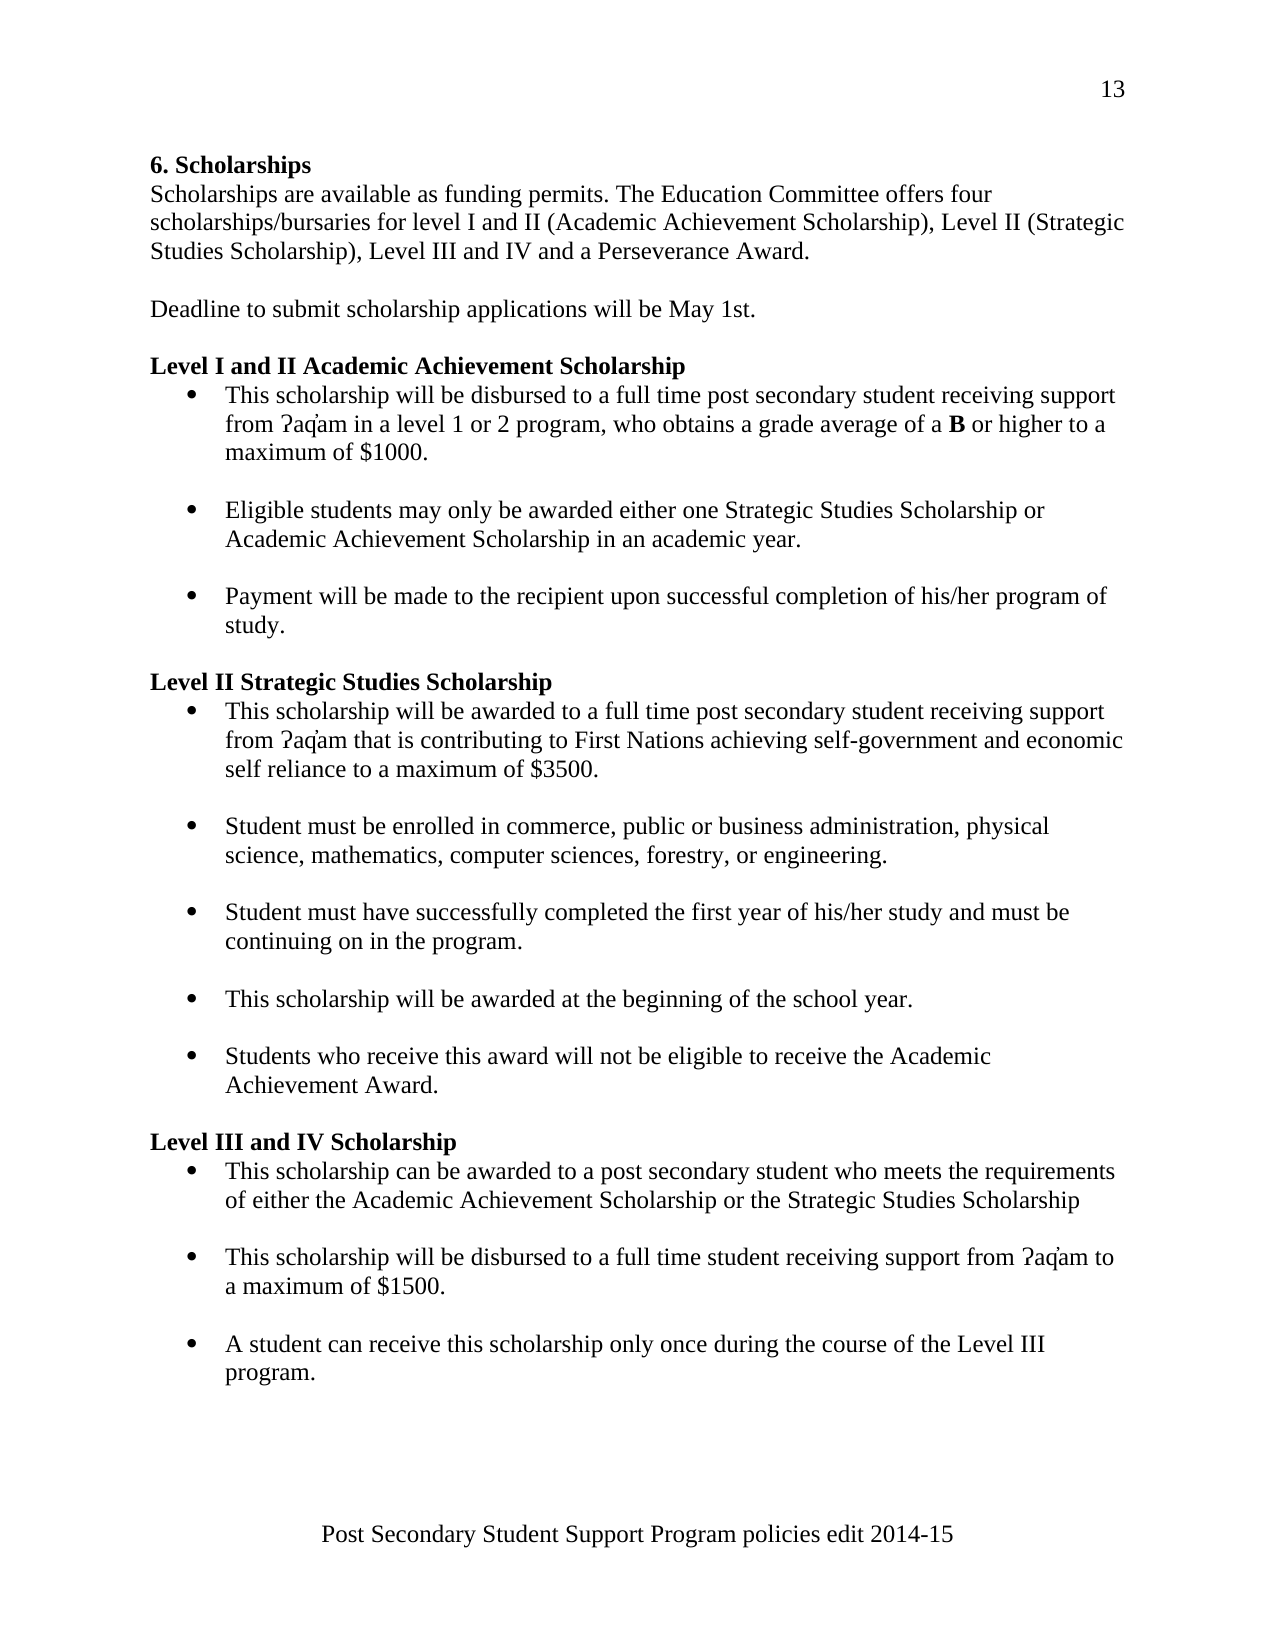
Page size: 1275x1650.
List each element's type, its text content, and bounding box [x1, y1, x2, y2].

list This scholarship will be awarded to a full time post secondary student receiving support from Ɂaq̓am that is contributing to First Nations achieving self-government and economic self reliance to a maximum of $3500. [187, 696, 1125, 782]
list Level III and IV Scholarship [150, 1127, 1125, 1156]
text 6. Scholarships [150, 150, 1125, 179]
list This scholarship will be disbursed to a full time student receiving support from Ɂaq̓am to a maximum of $1500. [187, 1242, 1125, 1300]
list Student must be enrolled in commerce, public or business administration, physical science, mathematics, computer sciences, forestry, or engineering. [187, 811, 1125, 869]
list This scholarship will be awarded at the beginning of the school year. [187, 984, 1125, 1012]
list Eligible students may only be awarded either one Strategic Studies Scholarship or Academic Achievement Scholarship in an academic year. [187, 495, 1125, 552]
list Student must have successfully completed the first year of his/her study and must be continuing on in the program. [187, 897, 1125, 955]
text Level II Strategic Studies Scholarship [150, 667, 1125, 696]
text Deadline to submit scholarship applications will be May 1st. [150, 294, 1125, 351]
list A student can receive this scholarship only once during the course of the Level III program. [187, 1329, 1125, 1386]
list Payment will be made to the recipient upon successful completion of his/her program of study. [187, 581, 1125, 639]
list Students who receive this award will not be eligible to receive the Academic Achievement Award. [187, 1041, 1125, 1099]
text Level I and II Academic Achievement Scholarship [150, 351, 1125, 380]
list This scholarship can be awarded to a post secondary student who meets the requirements of either the Academic Achievement Scholarship or the Strategic Studies Scholarship [187, 1156, 1125, 1214]
list This scholarship will be disbursed to a full time post secondary student receiving support from Ɂaq̓am in a level 1 or 2 program, who obtains a grade average of a B or higher to a maximum of $1000. [187, 380, 1125, 466]
text Scholarships are available as funding permits. The Education Committee offers four scholarships/bursaries for level I and II (Academic Achievement Scholarship), Level II (Strategic Studies Scholarship), Level III and IV and a Perseverance Award. [150, 179, 1125, 265]
